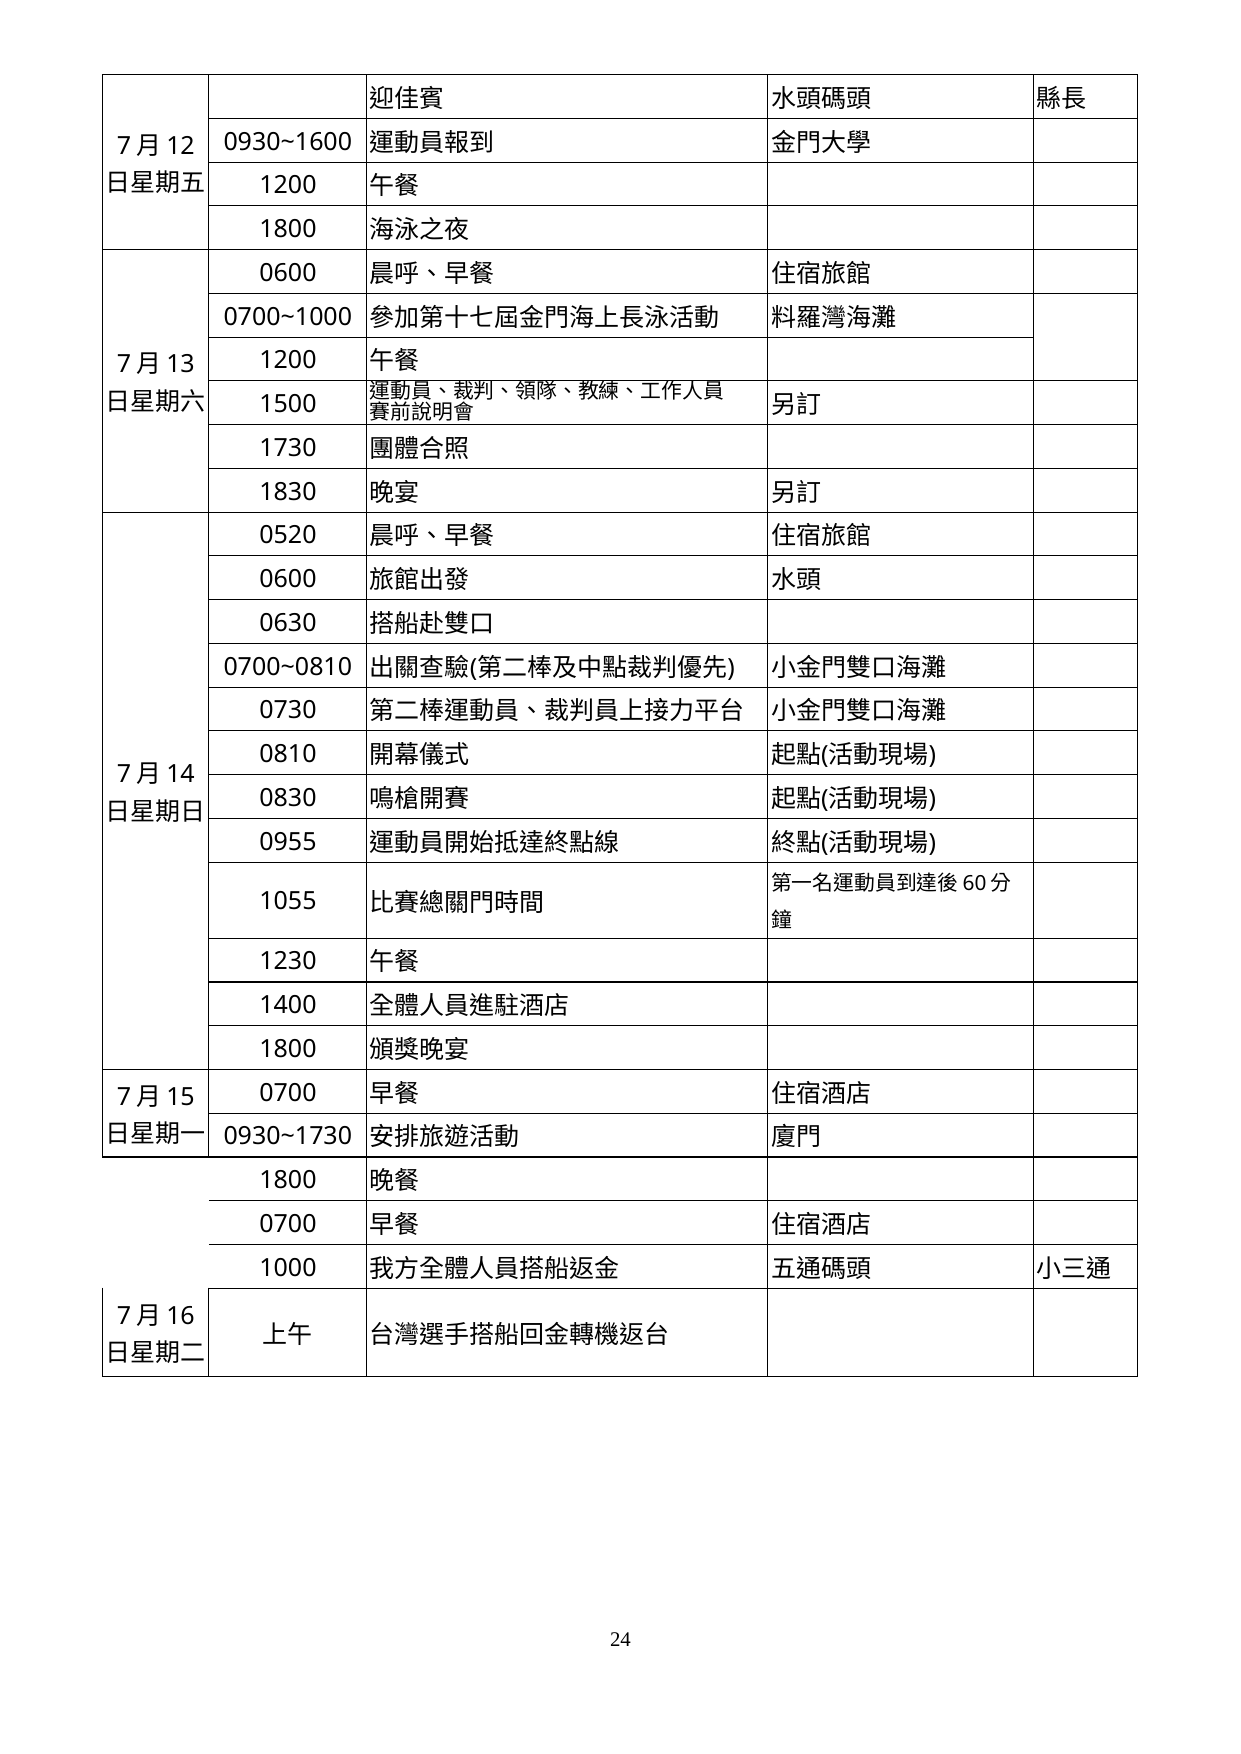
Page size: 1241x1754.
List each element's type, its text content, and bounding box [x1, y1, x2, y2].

table_cell 搭船赴雙口 [367, 600, 767, 643]
table_cell 早餐 [367, 1070, 767, 1113]
table_cell [1034, 294, 1137, 380]
table_cell 另訂 [768, 469, 1033, 512]
table_cell 1800 [209, 1026, 366, 1069]
table_cell 頒獎晚宴 [367, 1026, 767, 1069]
table_cell [1034, 644, 1137, 687]
table_cell [768, 163, 1033, 205]
table_cell 運動員報到 [367, 119, 767, 162]
table_cell 水頭碼頭 [768, 75, 1033, 118]
table_cell 台灣選手搭船回金轉機返台 [367, 1289, 767, 1376]
table_cell 0930~1730 [209, 1114, 366, 1156]
table_cell 晚宴 [367, 469, 767, 512]
table_cell 團體合照 [367, 425, 767, 468]
table_cell 7月16日星期二 [103, 1288, 208, 1376]
table_cell 第一名運動員到達後60分鐘 [768, 863, 1033, 938]
table_cell 1230 [209, 939, 366, 981]
table_cell [768, 939, 1033, 981]
table_cell [1034, 600, 1137, 643]
table_cell 0700~0810 [209, 644, 366, 687]
table_cell [1034, 381, 1137, 424]
table_cell 7月13日星期六 [103, 250, 208, 512]
table_cell 1055 [209, 863, 366, 938]
table_cell 7月12日星期五 [103, 75, 208, 249]
table_cell 0700 [209, 1070, 366, 1113]
table_cell [1034, 983, 1137, 1025]
table_cell 比賽總關門時間 [367, 863, 767, 938]
table_cell 0600 [209, 556, 366, 599]
table_cell [768, 1158, 1033, 1200]
table_cell 小金門雙口海灘 [768, 688, 1033, 730]
table_cell [1034, 163, 1137, 205]
table_cell 早餐 [367, 1201, 767, 1244]
table_cell [1034, 425, 1137, 468]
table_cell 運動員、裁判、領隊、教練、工作人員 賽前說明會 [367, 381, 767, 424]
table_cell 海泳之夜 [367, 206, 767, 249]
table_cell [1034, 556, 1137, 599]
table_cell 晨呼、早餐 [367, 250, 767, 293]
table_cell [768, 1289, 1033, 1376]
table_cell [768, 206, 1033, 249]
table_cell 1730 [209, 425, 366, 468]
table_cell 午餐 [367, 338, 767, 380]
table_cell 鳴槍開賽 [367, 775, 767, 818]
table_cell [1034, 731, 1137, 774]
table_cell 上午 [209, 1289, 366, 1376]
table_cell 0955 [209, 819, 366, 862]
table_cell [1034, 469, 1137, 512]
table_cell [768, 1026, 1033, 1069]
table_cell 出關查驗(第二棒及中點裁判優先) [367, 644, 767, 687]
table_cell [1034, 819, 1137, 862]
table_cell [1034, 863, 1137, 938]
table_cell 0700 [209, 1201, 366, 1244]
table_cell [1034, 1158, 1137, 1200]
table_cell 午餐 [367, 939, 767, 981]
table_cell 晚餐 [367, 1158, 767, 1200]
table_cell 晨呼、早餐 [367, 513, 767, 555]
table_cell 料羅灣海灘 [768, 294, 1033, 337]
table_cell 終點(活動現場) [768, 819, 1033, 862]
table_cell [1034, 1289, 1137, 1376]
table_cell 0930~1600 [209, 119, 366, 162]
table_cell 開幕儀式 [367, 731, 767, 774]
table_cell 參加第十七屆金門海上長泳活動 [367, 294, 767, 337]
table_cell [768, 338, 1033, 380]
table_cell [768, 425, 1033, 468]
table_cell 1200 [209, 338, 366, 380]
table_cell 1800 [209, 1158, 366, 1200]
table_cell 縣長 [1034, 75, 1137, 118]
table_cell 1500 [209, 381, 366, 424]
table_cell 0730 [209, 688, 366, 730]
table_cell 1400 [209, 983, 366, 1025]
table_cell 小金門雙口海灘 [768, 644, 1033, 687]
table_cell [1034, 119, 1137, 162]
table_cell [1034, 939, 1137, 981]
table_cell [1034, 688, 1137, 730]
table_cell 起點(活動現場) [768, 731, 1033, 774]
table_cell 0810 [209, 731, 366, 774]
table_cell 住宿酒店 [768, 1070, 1033, 1113]
table_cell 水頭 [768, 556, 1033, 599]
table_cell 0630 [209, 600, 366, 643]
table_cell 1000 [209, 1245, 366, 1288]
table_cell 我方全體人員搭船返金 [367, 1245, 767, 1288]
table_cell 廈門 [768, 1114, 1033, 1156]
table_cell [768, 600, 1033, 643]
table_cell 0600 [209, 250, 366, 293]
table_cell 1830 [209, 469, 366, 512]
table_cell 安排旅遊活動 [367, 1114, 767, 1156]
table_cell 第二棒運動員、裁判員上接力平台 [367, 688, 767, 730]
table_cell [209, 75, 366, 118]
table_cell 住宿酒店 [768, 1201, 1033, 1244]
table_cell [1034, 775, 1137, 818]
table_cell 另訂 [768, 381, 1033, 424]
table_cell [1034, 250, 1137, 293]
table_cell [768, 983, 1033, 1025]
table_cell [1034, 513, 1137, 555]
table_cell [1034, 1026, 1137, 1069]
table_cell 起點(活動現場) [768, 775, 1033, 818]
table_cell 0700~1000 [209, 294, 366, 337]
table_cell 1800 [209, 206, 366, 249]
table_cell [1034, 206, 1137, 249]
table_cell 迎佳賓 [367, 75, 767, 118]
table_cell 小三通 [1034, 1245, 1137, 1288]
table_cell 旅館出發 [367, 556, 767, 599]
table_cell 金門大學 [768, 119, 1033, 162]
table_cell [1034, 1114, 1137, 1156]
table_cell 0520 [209, 513, 366, 555]
table_cell 五通碼頭 [768, 1245, 1033, 1288]
table_cell 1200 [209, 163, 366, 205]
table_cell [1034, 1201, 1137, 1244]
table_cell 住宿旅館 [768, 250, 1033, 293]
table_cell 全體人員進駐酒店 [367, 983, 767, 1025]
table_cell 住宿旅館 [768, 513, 1033, 555]
table_cell [1034, 1070, 1137, 1113]
table_cell 7月15日星期一 [103, 1070, 208, 1156]
table_cell 0830 [209, 775, 366, 818]
table_cell 運動員開始抵達終點線 [367, 819, 767, 862]
table_cell 7月14日星期日 [103, 513, 208, 1069]
table_cell 午餐 [367, 163, 767, 205]
